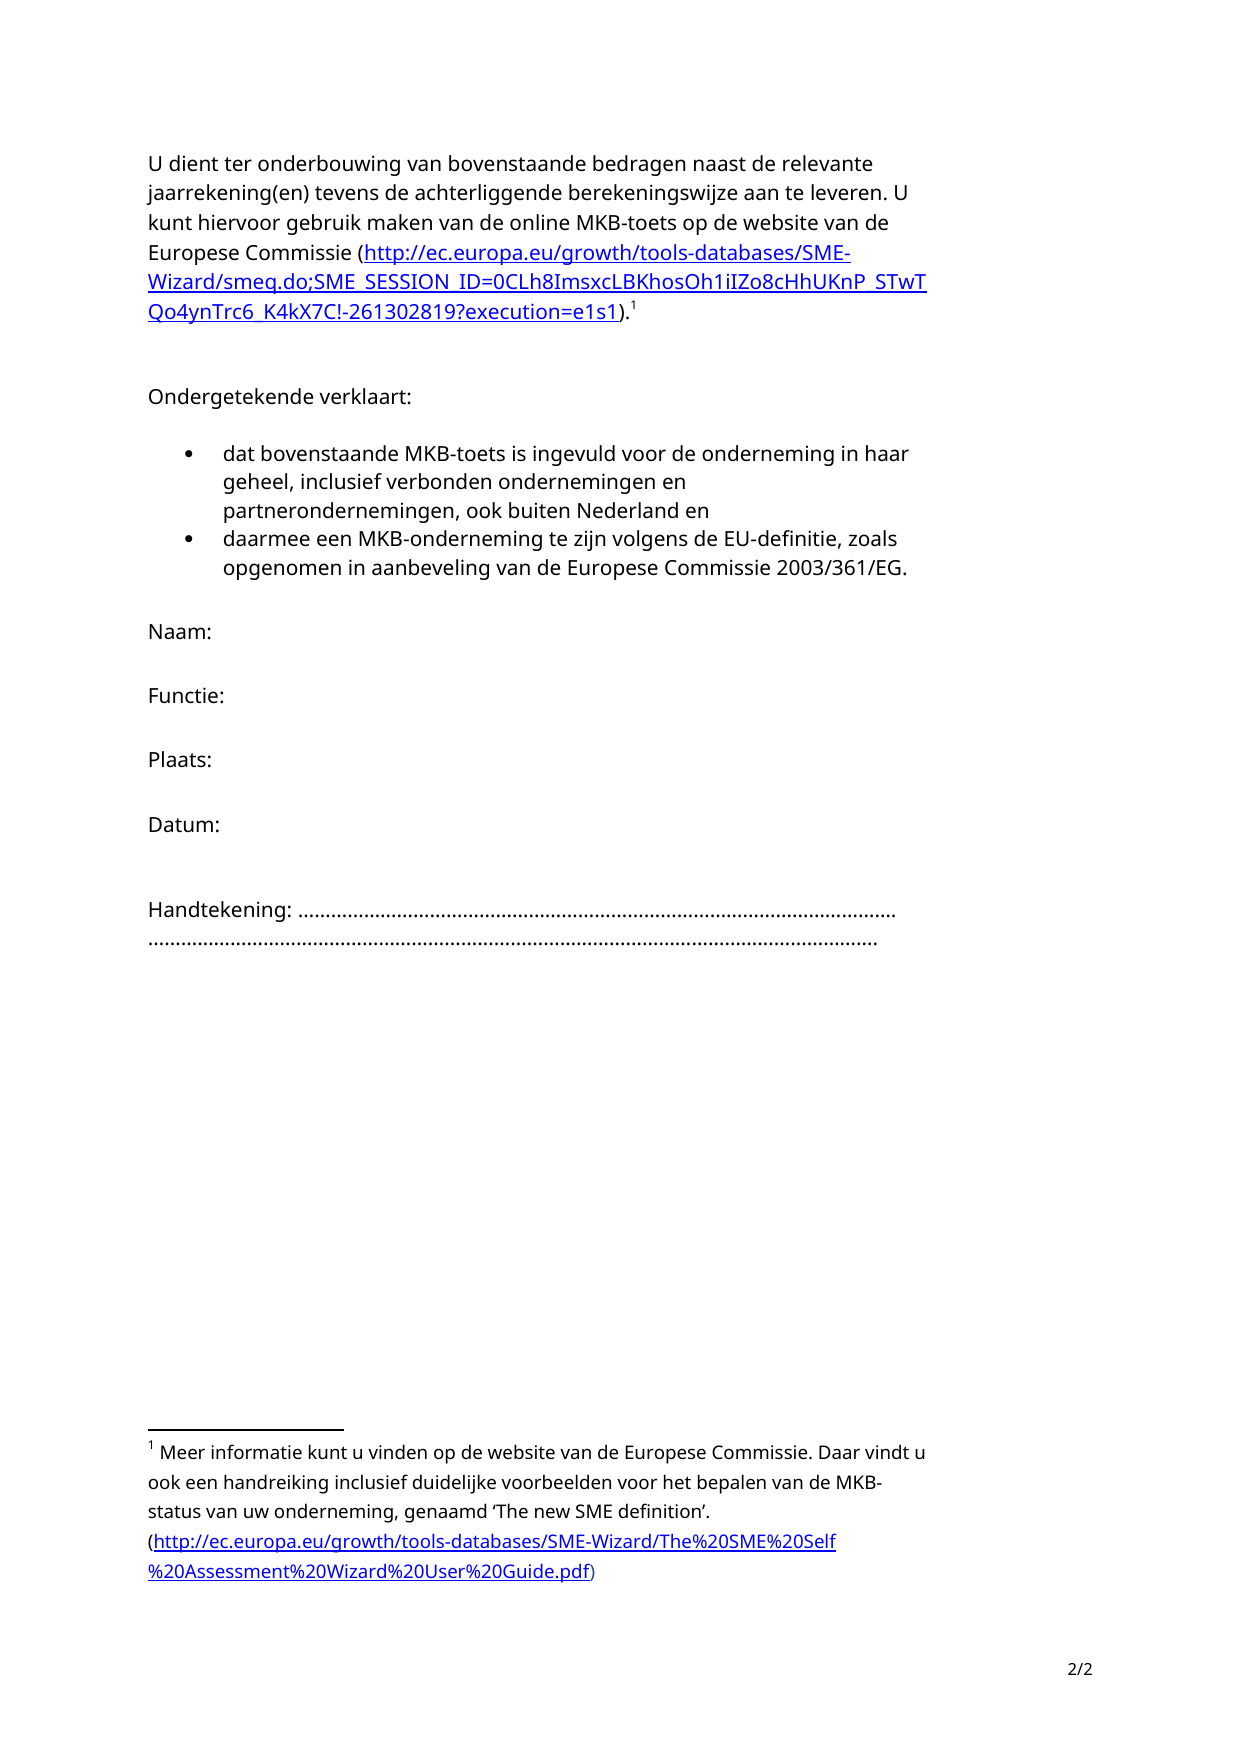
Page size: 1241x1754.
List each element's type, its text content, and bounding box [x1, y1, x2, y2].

text Naam: [148, 616, 930, 645]
text Ondergetekende verklaart: [148, 382, 930, 411]
text Datum: [148, 809, 930, 838]
list dat bovenstaande MKB-toets is ingevuld voor de onderneming in haar geheel, inclusief verbonden ondernemingen en partnerondernemingen, ook buiten Nederland en [185, 439, 930, 524]
text U dient ter onderbouwing van bovenstaande bedragen naast de relevante jaarrekening(en) tevens de achterliggende berekeningswijze aan te leveren. U kunt hiervoor gebruik maken van de online MKB-toets op de website van de Europese Commissie (http://ec.europa.eu/growth/tools-databases/SME-Wizard/smeq.do;SME_SESSION_ID=0CLh8ImsxcLBKhosOh1iIZo8cHhUKnP_STwTQo4ynTrc6_K4kX7C!-261302819?execution=e1s1). [148, 148, 930, 325]
list daarmee een MKB-onderneming te zijn volgens de EU-definitie, zoals opgenomen in aanbeveling van de Europese Commissie 2003/361/EG. [185, 524, 930, 581]
text ……………………………………………………………………………………………………………………. [148, 923, 930, 952]
text Functie: [148, 680, 930, 710]
text Handtekening: ………………………………………………………………………………………………. [148, 895, 930, 923]
text Plaats: [148, 744, 930, 774]
